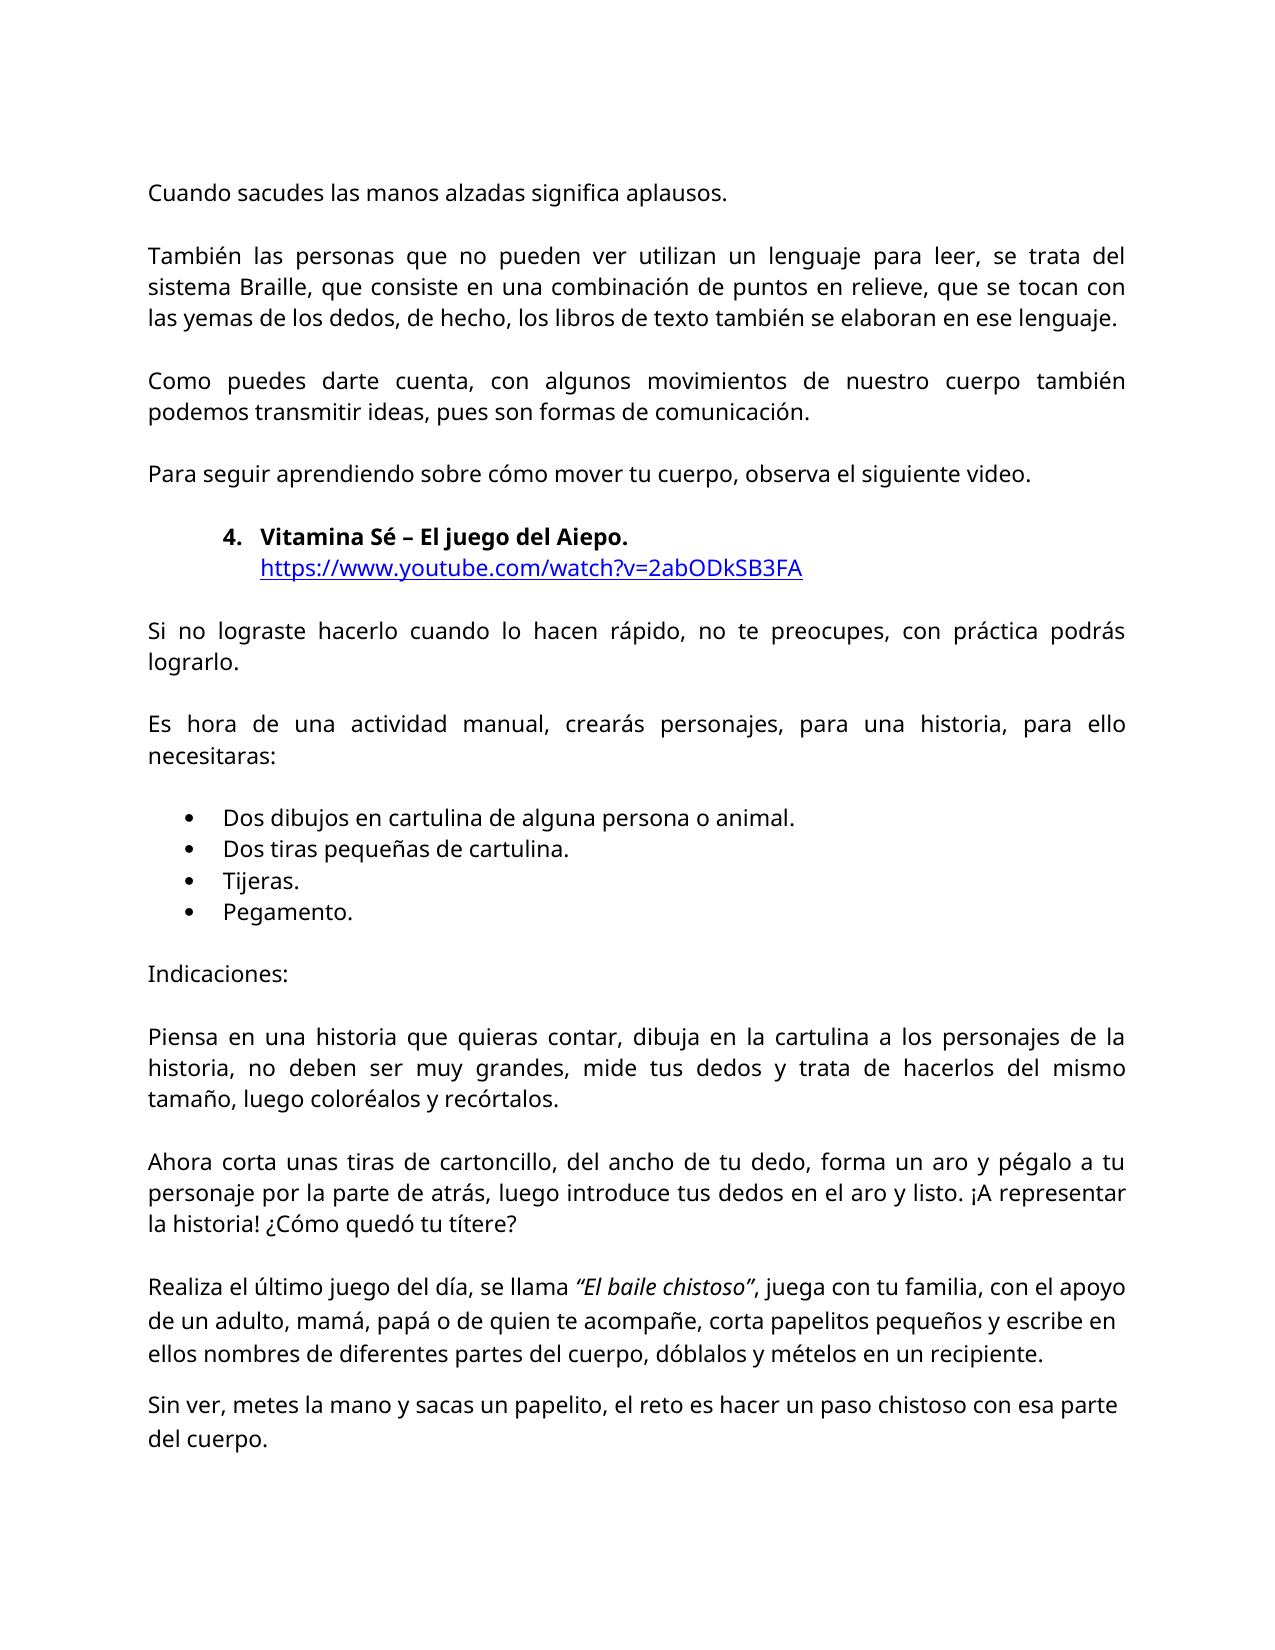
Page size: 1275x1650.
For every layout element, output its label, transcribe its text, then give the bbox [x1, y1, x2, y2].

text Si no lograste hacerlo cuando lo hacen rápido, no te preocupes, con práctica podrás lograrlo. [148, 615, 1127, 677]
list Vitamina Sé – El juego del Aiepo. [223, 521, 1093, 552]
text Es hora de una actividad manual, crearás personajes, para una historia, para ello necesitaras: [148, 708, 1127, 771]
text https://www.youtube.com/watch?v=2abODkSB3FA [260, 552, 1127, 583]
text Sin ver, metes la mano y sacas un papelito, el reto es hacer un paso chistoso con esa parte del cuerpo. [148, 1389, 1127, 1454]
list Tijeras. [185, 865, 1127, 896]
text Realiza el último juego del día, se llama “El baile chistoso”, juega con tu familia, con el apoyo de un adulto, mamá, papá o de quien te acompañe, corta papelitos pequeños y escribe en ellos nombres de diferentes partes del cuerpo, dóblalos y mételos en un recipiente. [148, 1271, 1127, 1370]
text Cuando sacudes las manos alzadas significa aplausos. [148, 177, 1093, 208]
list Dos dibujos en cartulina de alguna persona o animal. [185, 802, 1127, 833]
text Piensa en una historia que quieras contar, dibuja en la cartulina a los personajes de la historia, no deben ser muy grandes, mide tus dedos y trata de hacerlos del mismo tamaño, luego coloréalos y recórtalos. [148, 1021, 1127, 1115]
text Indicaciones: [148, 958, 1127, 990]
text Para seguir aprendiendo sobre cómo mover tu cuerpo, observa el siguiente video. [148, 458, 1127, 490]
list Pegamento. [185, 896, 1127, 927]
text También las personas que no pueden ver utilizan un lenguaje para leer, se trata del sistema Braille, que consiste en una combinación de puntos en relieve, que se tocan con las yemas de los dedos, de hecho, los libros de texto también se elaboran en ese lenguaje. [148, 240, 1127, 333]
text Ahora corta unas tiras de cartoncillo, del ancho de tu dedo, forma un aro y pégalo a tu personaje por la parte de atrás, luego introduce tus dedos en el aro y listo. ¡A representar la historia! ¿Cómo quedó tu títere? [148, 1146, 1127, 1240]
list Dos tiras pequeñas de cartulina. [185, 833, 1127, 865]
text Como puedes darte cuenta, con algunos movimientos de nuestro cuerpo también podemos transmitir ideas, pues son formas de comunicación. [148, 365, 1127, 427]
